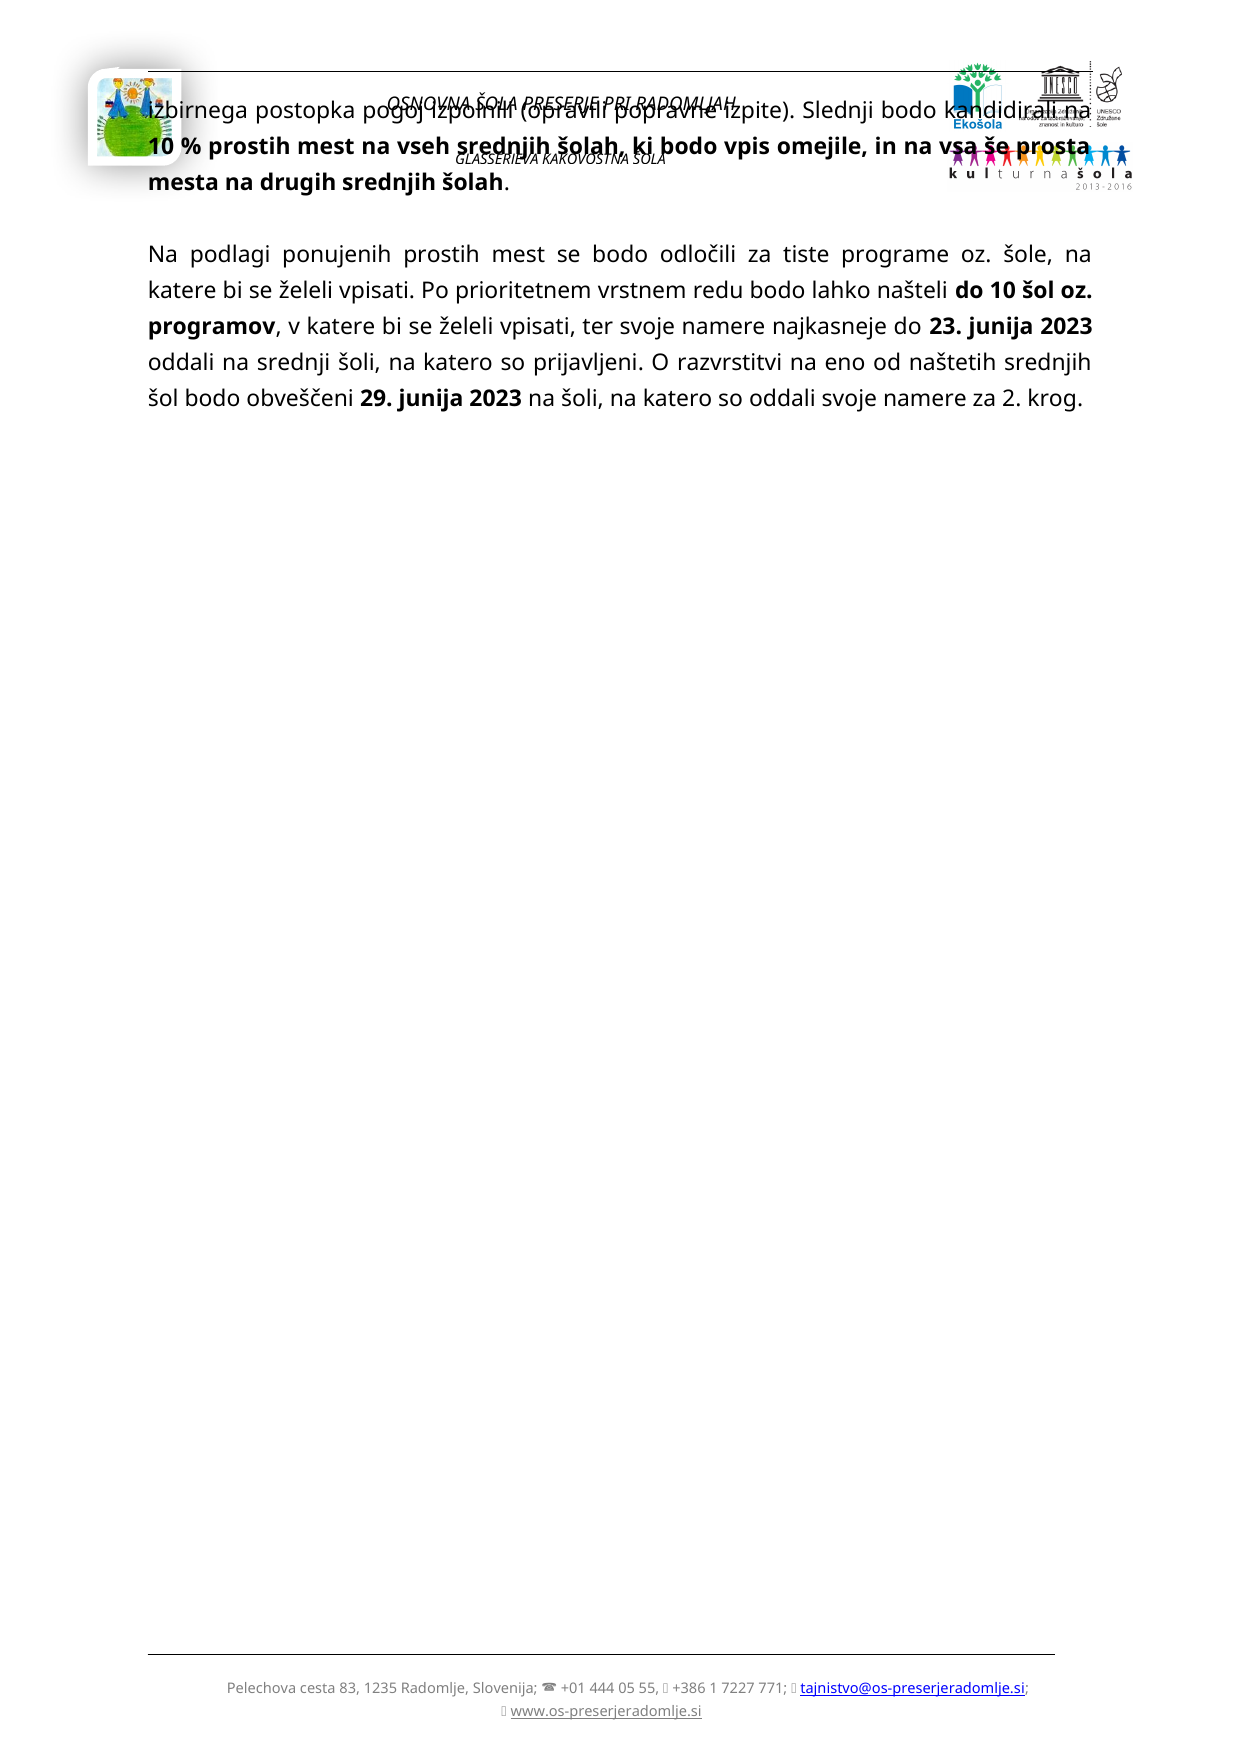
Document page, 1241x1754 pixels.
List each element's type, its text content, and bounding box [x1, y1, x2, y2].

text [148, 94, 1093, 197]
picture [1093, 142, 1133, 192]
picture [98, 79, 172, 156]
picture [1015, 60, 1127, 132]
picture [947, 72, 1010, 94]
picture [947, 60, 1010, 71]
text Na podlagi ponujenih prostih mest se bodo odločili za tiste programe oz. šole, na katere bi se želeli vpisati. Po prioritetnem vrstnem redu bodo lahko našteli do 10 šol oz. programov, v katere bi se želeli vpisati, ter svoje namere najkasneje do 23. junija 2023 oddali na srednji šoli, na katero so prijavljeni. O razvrstitvi na eno od naštetih srednjih šol bodo obveščeni 29. junija 2023 na šoli, na katero so oddali svoje namere za 2. krog. [148, 238, 1093, 413]
